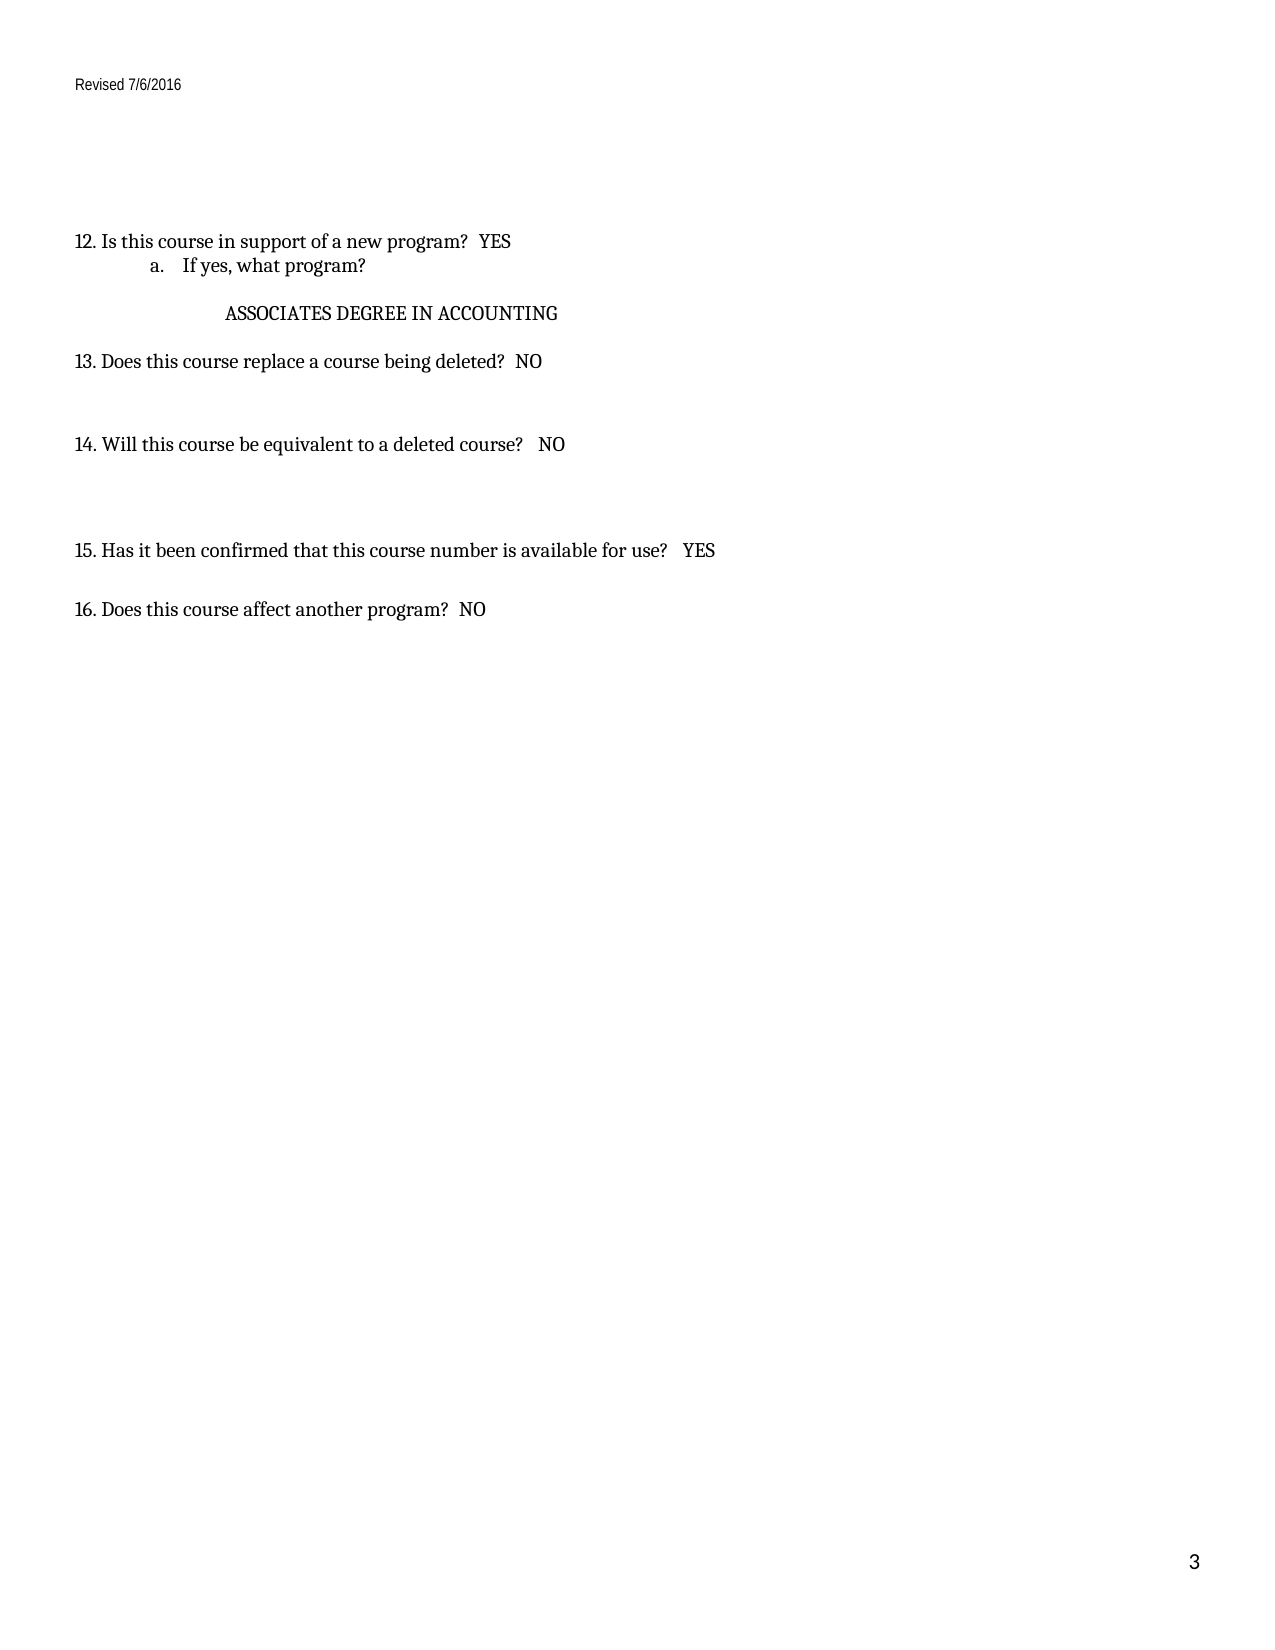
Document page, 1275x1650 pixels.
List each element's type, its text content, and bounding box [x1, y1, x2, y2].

text 13. Does this course replace a course being deleted? NO [75, 350, 1200, 374]
text a. If yes, what program? [150, 254, 1200, 278]
text 16. Does this course affect another program? [75, 598, 1200, 622]
text ASSOCIATES DEGREE IN ACCOUNTING [150, 302, 1200, 326]
text 12. Is this course in support of a new program? [75, 230, 1200, 254]
text 15. Has it been confirmed that this course number is available for use? [75, 539, 1200, 563]
text 14. Will this course be equivalent to a deleted course? [75, 432, 1200, 456]
